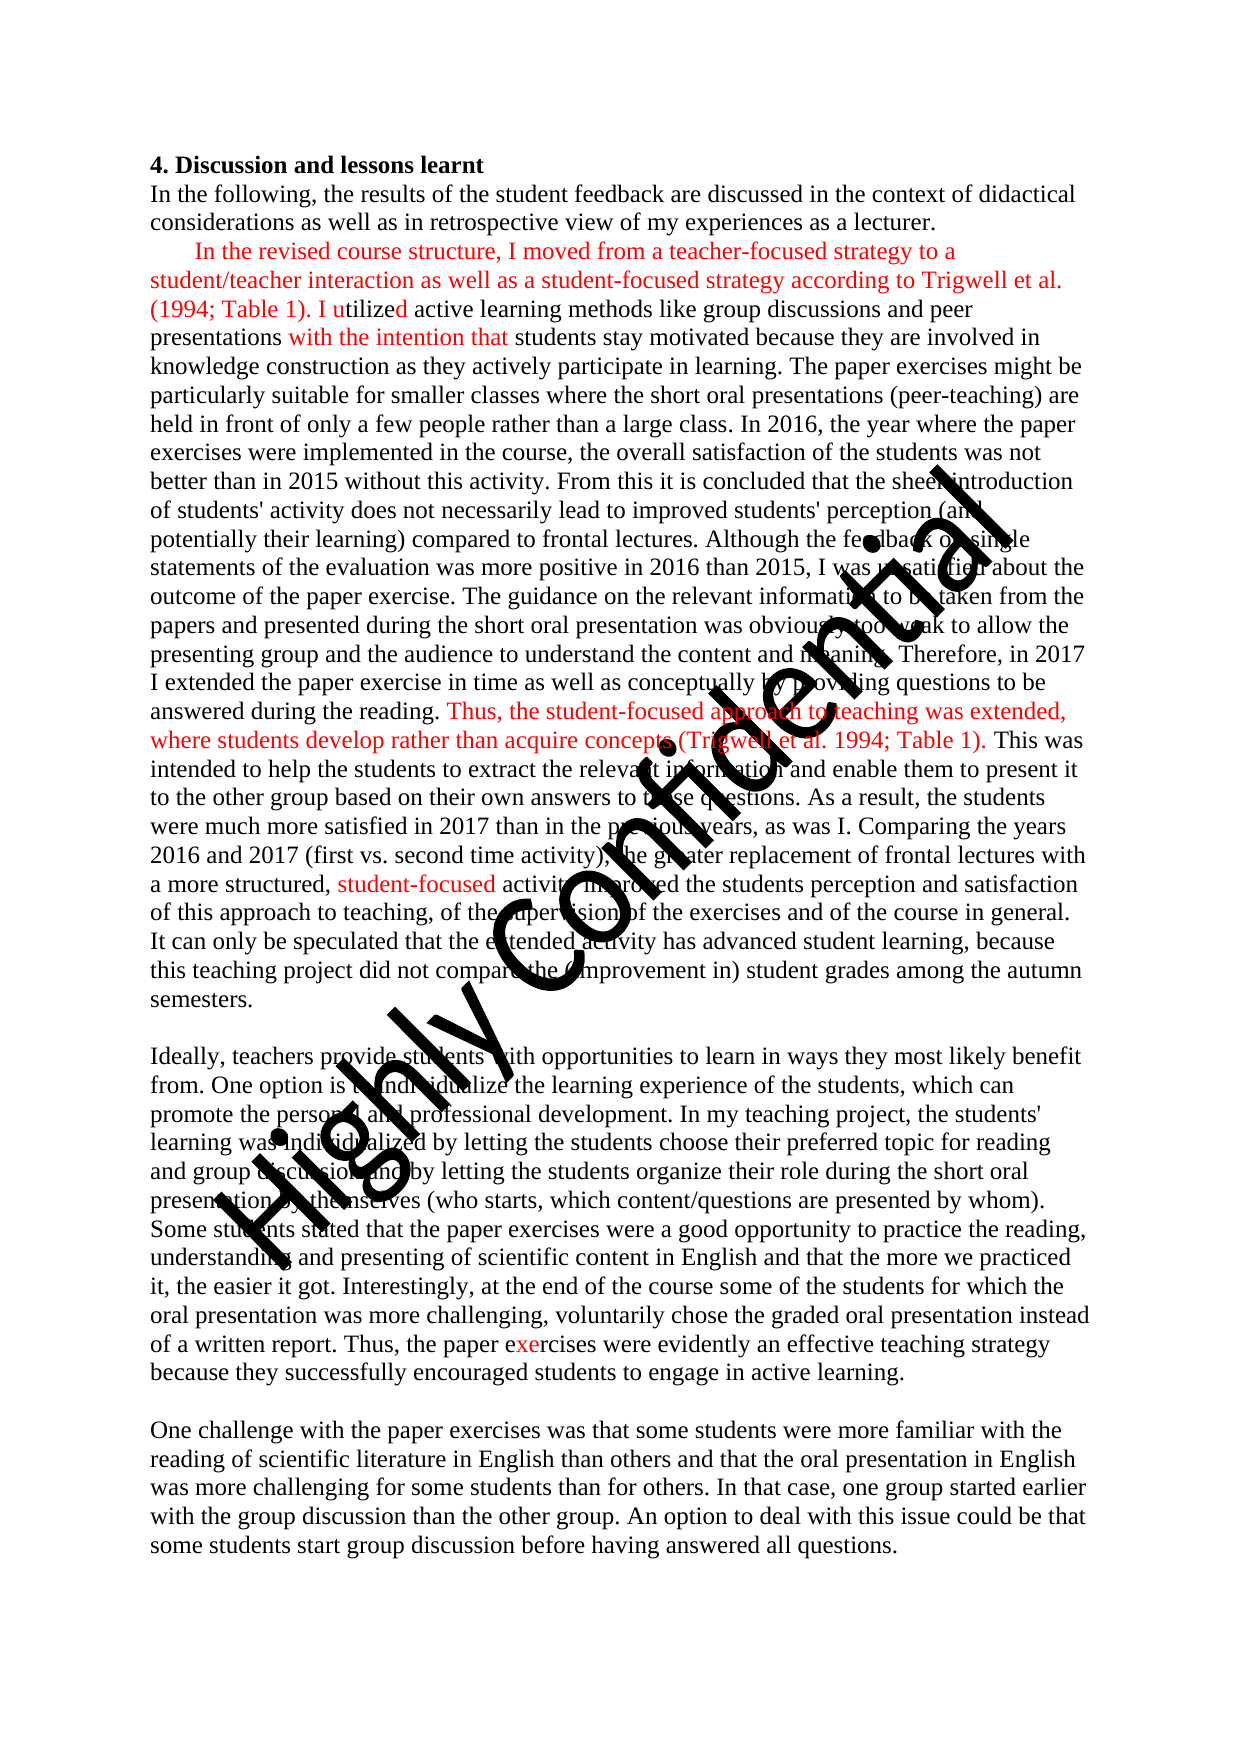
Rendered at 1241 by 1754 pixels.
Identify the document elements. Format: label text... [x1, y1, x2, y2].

text Ideally, teachers provide students with opportunities to learn in ways they most likely benefit from. One option is to individualize the learning experience of the students, which can promote the personal and professional development. In my teaching project, the students' learning was individualized by letting the students choose their preferred topic for reading and group discussion and by letting the students organize their role during the short oral presentation by themselves (who starts, which content/questions are presented by whom). Some students stated that the paper exercises were a good opportunity to practice the reading, understanding and presenting of scientific content in English and that the more we practiced it, the easier it got. Interestingly, at the end of the course some of the students for which the oral presentation was more challenging, voluntarily chose the graded oral presentation instead of a written report. Thus, the paper exercises were evidently an effective teaching strategy because they successfully encouraged students to engage in active learning. [150, 1041, 1090, 1386]
text In the revised course structure, I moved from a teacher-focused strategy to a student/teacher interaction as well as a student-focused strategy according to Trigwell et al. (1994; Table 1). I utilized active learning methods like group discussions and peer presentations with the intention that students stay motivated because they are involved in knowledge construction as they actively participate in learning. The paper exercises might be particularly suitable for smaller classes where the short oral presentations (peer-teaching) are held in front of only a few people rather than a large class. In 2016, the year where the paper exercises were implemented in the course, the overall satisfaction of the students was not better than in 2015 without this activity. From this it is concluded that the sheer introduction of students' activity does not necessarily lead to improved students' perception (and potentially their learning) compared to frontal lectures. Although the feedback on single statements of the evaluation was more positive in 2016 than 2015, I was unsatisfied about the outcome of the paper exercise. The guidance on the relevant information to be taken from the papers and presented during the short oral presentation was obviously too weak to allow the presenting group and the audience to understand the content and meaning. Therefore, in 2017 I extended the paper exercise in time as well as conceptually by providing questions to be answered during the reading. Thus, the student-focused approach to teaching was extended, where students develop rather than acquire concepts (Trigwell et al. 1994; Table 1). This was intended to help the students to extract the relevant information and enable them to present it to the other group based on their own answers to these questions. As a result, the students were much more satisfied in 2017 than in the previous years, as was I. Comparing the years 2016 and 2017 (first vs. second time activity), the greater replacement of frontal lectures with a more structured, student-focused activity improved the students perception and satisfaction of this approach to teaching, of the supervision of the exercises and of the course in general. It can only be speculated that the extended activity has advanced student learning, because this teaching project did not compare the (improvement in) student grades among the autumn semesters. [150, 236, 1090, 1012]
text One challenge with the paper exercises was that some students were more familiar with the reading of scientific literature in English than others and that the oral presentation in English was more challenging for some students than for others. In that case, one group started earlier with the group discussion than the other group. An option to deal with this issue could be that some students start group discussion before having answered all questions. [150, 1415, 1090, 1559]
text In the following, the results of the student feedback are discussed in the context of didactical considerations as well as in retrospective view of my experiences as a lecturer. [150, 179, 1090, 236]
text 4. Discussion and lessons learnt [150, 150, 1090, 179]
